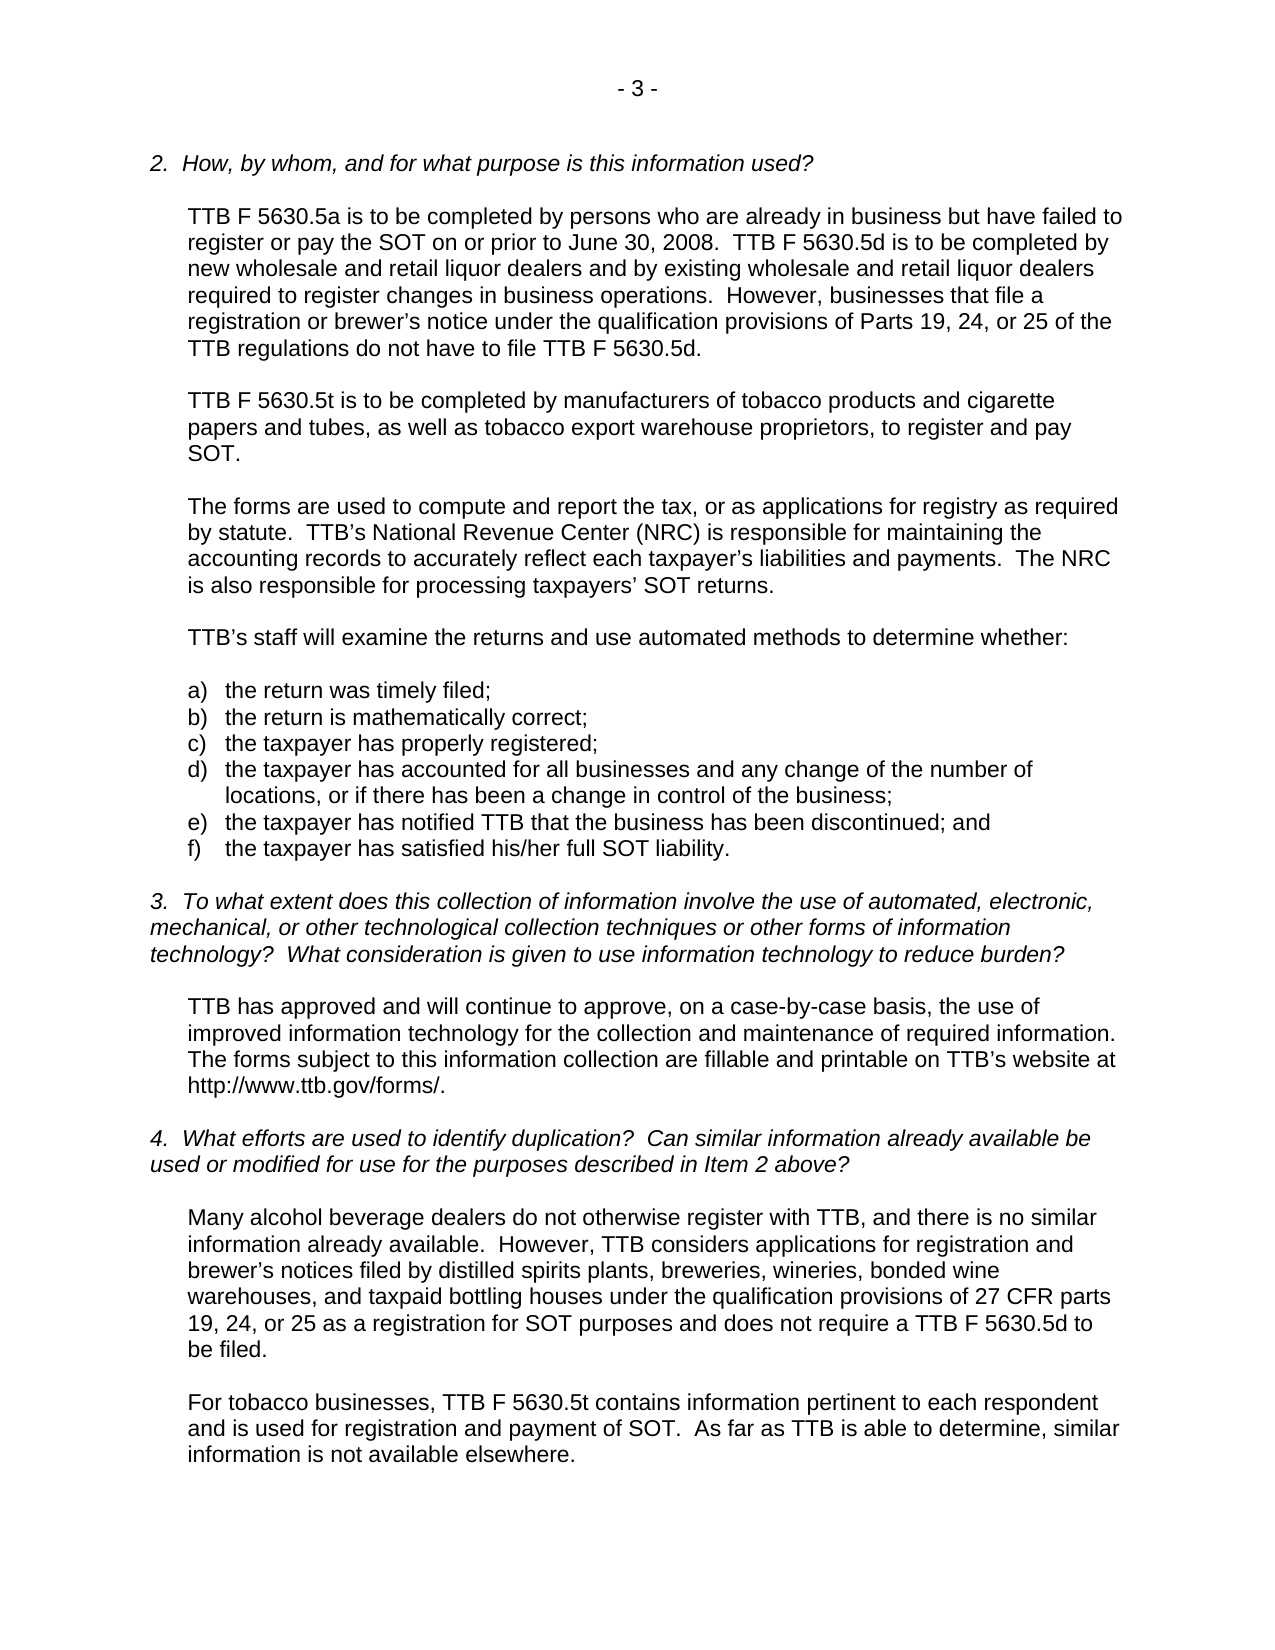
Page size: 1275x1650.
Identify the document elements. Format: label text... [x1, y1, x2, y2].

text TTB has approved and will continue to approve, on a case-by-case basis, the use of improved information technology for the collection and maintenance of required information. The forms subject to this information collection are fillable and printable on TTB’s website at http://www.ttb.gov/forms/. [187, 993, 1125, 1099]
text TTB F 5630.5a is to be completed by persons who are already in business but have failed to register or pay the SOT on or prior to June 30, 2008. TTB F 5630.5d is to be completed by new wholesale and retail liquor dealers and by existing wholesale and retail liquor dealers required to register changes in business operations. However, businesses that file a registration or brewer’s notice under the qualification provisions of Parts 19, 24, or 25 of the TTB regulations do not have to file TTB F 5630.5d. [187, 203, 1125, 361]
text The forms are used to compute and report the tax, or as applications for registry as required by statute. TTB’s National Revenue Center (NRC) is responsible for maintaining the accounting records to accurately reflect each taxpayer’s liabilities and payments. The NRC is also responsible for processing taxpayers’ SOT returns. [187, 493, 1125, 598]
text 2. How, by whom, and for what purpose is this information used? [150, 150, 1125, 176]
list the taxpayer has accounted for all businesses and any change of the number of locations, or if there has been a change in control of the business; [187, 756, 1125, 809]
text TTB’s staff will examine the returns and use automated methods to determine whether: [187, 624, 1125, 651]
list the taxpayer has notified TTB that the business has been discontinued; and [187, 809, 1125, 835]
list the taxpayer has satisfied his/her full SOT liability. [187, 835, 1125, 862]
text Many alcohol beverage dealers do not otherwise register with TTB, and there is no similar information already available. However, TTB considers applications for registration and brewer’s notices filed by distilled spirits plants, breweries, wineries, bonded wine warehouses, and taxpaid bottling houses under the qualification provisions of 27 CFR parts 19, 24, or 25 as a registration for SOT purposes and does not require a TTB F 5630.5d to be filed. [187, 1204, 1125, 1362]
text 3. To what extent does this collection of information involve the use of automated, electronic, mechanical, or other technological collection techniques or other forms of information technology? What consideration is given to use information technology to reduce burden? [150, 888, 1125, 967]
text For tobacco businesses, TTB F 5630.5t contains information pertinent to each respondent and is used for registration and payment of SOT. As far as TTB is able to determine, similar information is not available elsewhere. [187, 1389, 1125, 1468]
list the taxpayer has properly registered; [187, 730, 1125, 756]
list the return was timely filed; [187, 677, 1125, 703]
text TTB F 5630.5t is to be completed by manufacturers of tobacco products and cigarette papers and tubes, as well as tobacco export warehouse proprietors, to register and pay SOT. [187, 387, 1125, 466]
list the return is mathematically correct; [187, 703, 1125, 730]
text 4. What efforts are used to identify duplication? Can similar information already available be used or modified for use for the purposes described in Item 2 above? [150, 1125, 1125, 1178]
